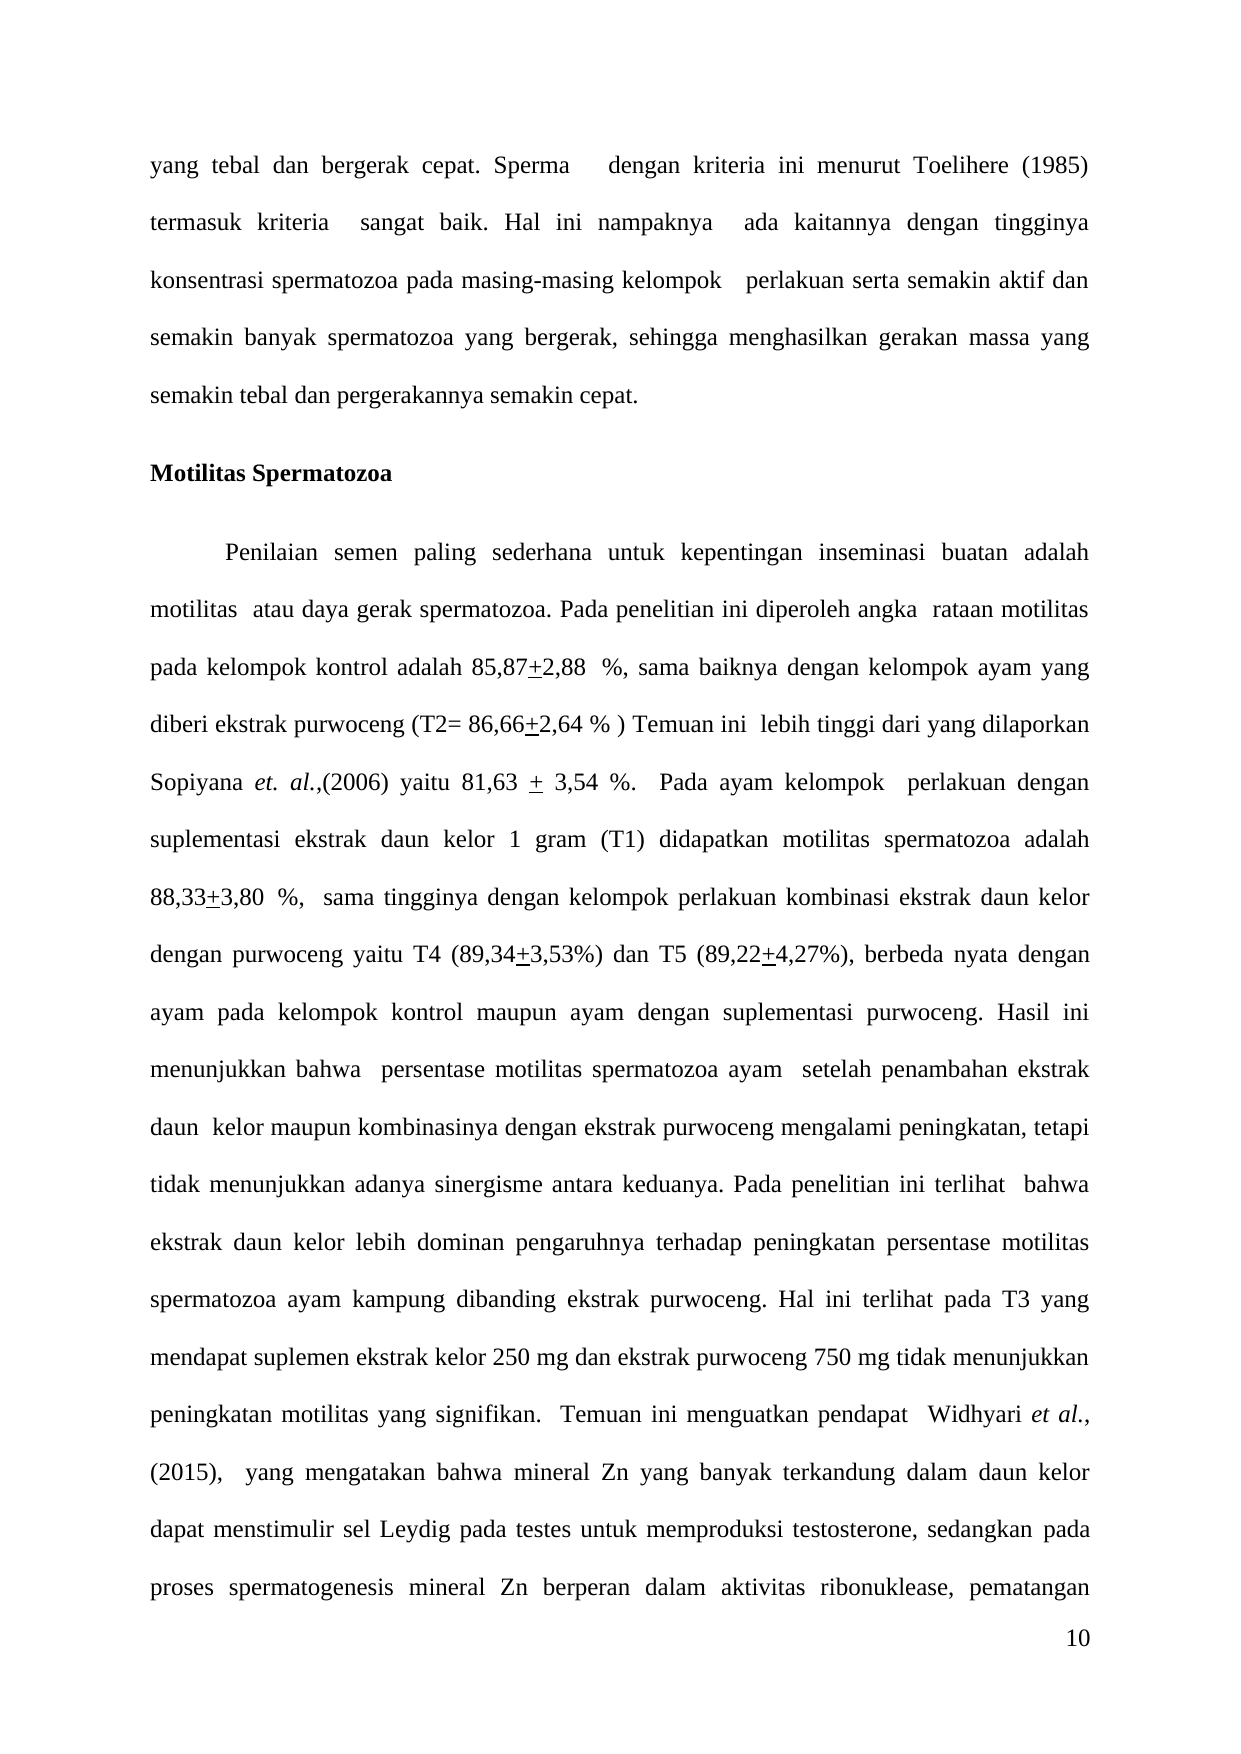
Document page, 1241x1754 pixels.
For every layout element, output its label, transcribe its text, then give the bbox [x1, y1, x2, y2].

text Motilitas Spermatozoa [150, 458, 1090, 487]
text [150, 537, 1090, 1600]
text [150, 150, 1090, 409]
